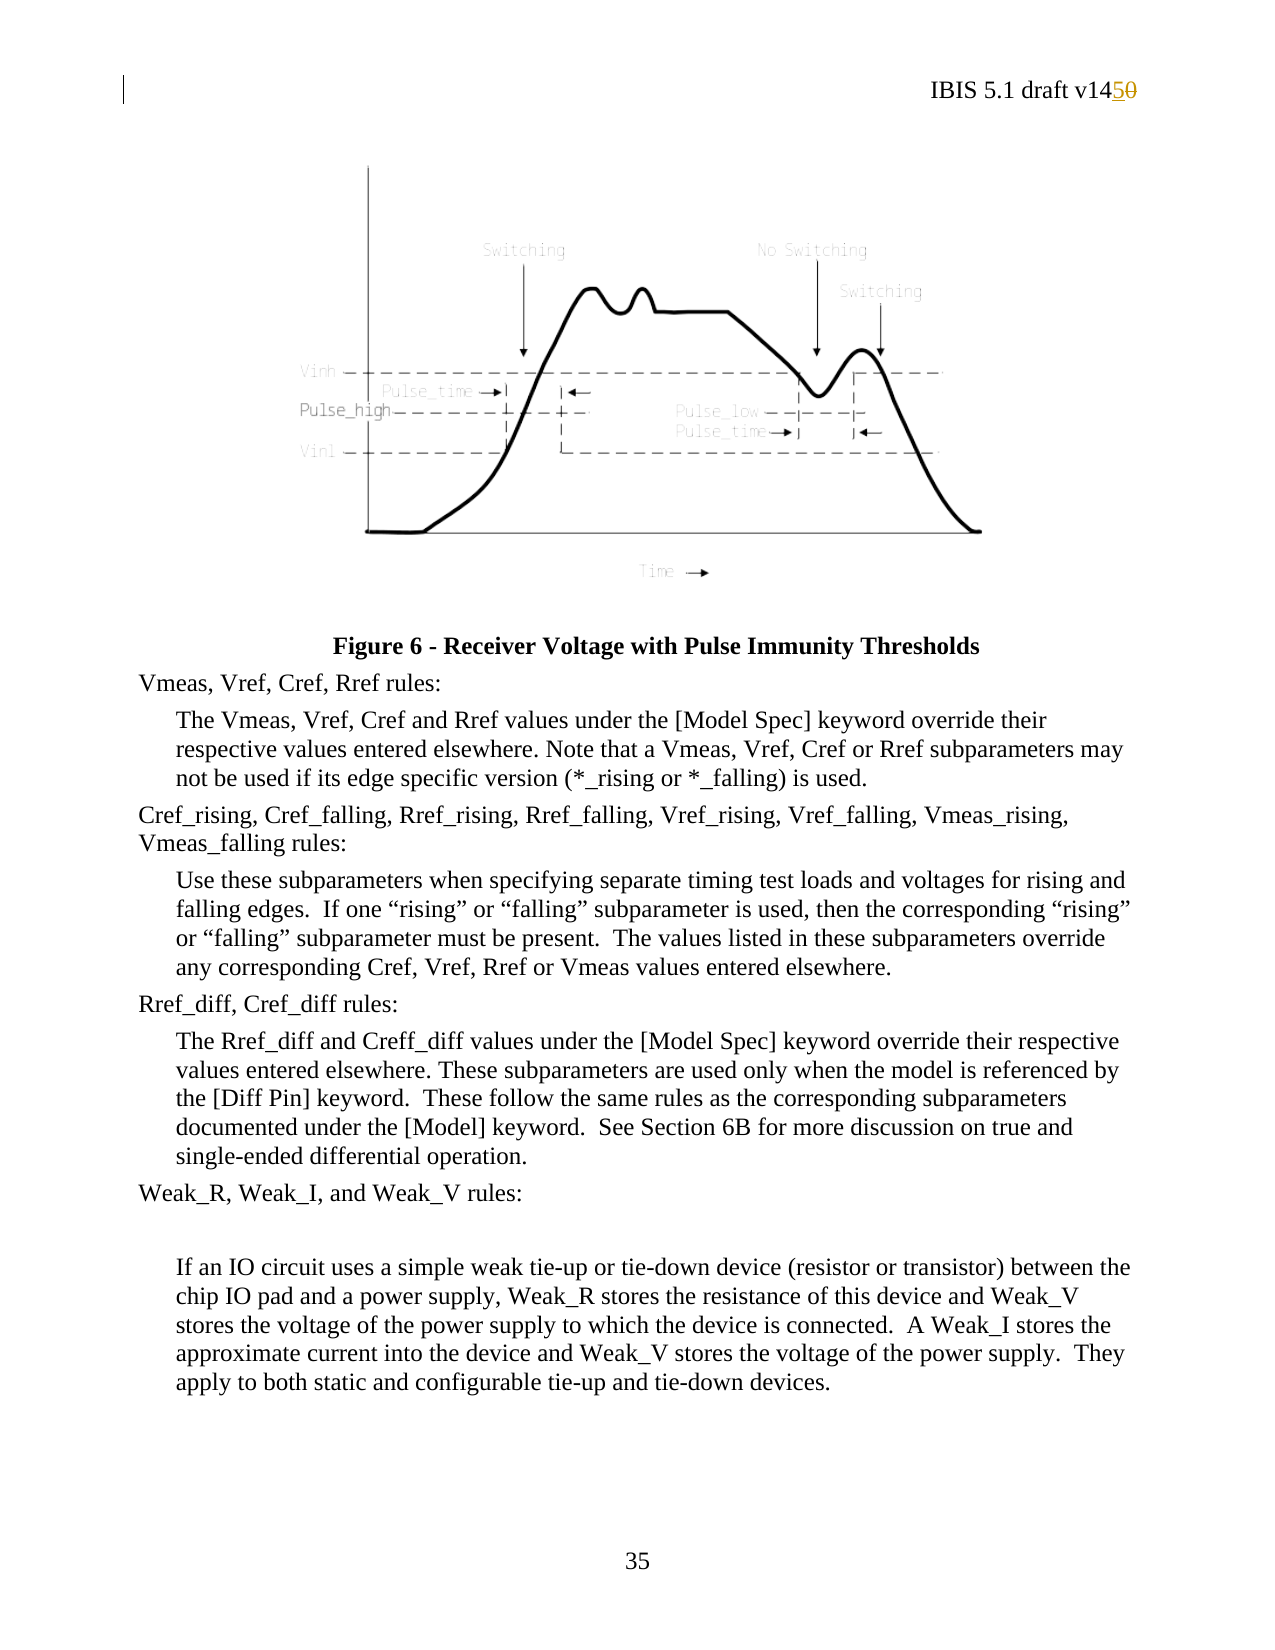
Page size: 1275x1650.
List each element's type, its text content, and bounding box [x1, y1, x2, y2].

text Rref_diff, Cref_diff rules: [138, 989, 1137, 1018]
list The Vmeas, Vref, Cref and Rref values under the [Model Spec] keyword override their respective values entered elsewhere. Note that a Vmeas, Vref, Cref or Rref subparameters may not be used if its edge specific version (*_rising or *_falling) is used. [176, 705, 1137, 791]
text - Receiver Voltage with Pulse Immunity Thresholds [176, 631, 1137, 660]
list Use these subparameters when specifying separate timing test loads and voltages for rising and falling edges. If one “rising” or “falling” subparameter is used, then the corresponding “rising” or “falling” subparameter must be present. The values listed in these subparameters override any corresponding Cref, Vref, Rref or Vmeas values entered elsewhere. [176, 866, 1137, 981]
text Vmeas, Vref, Cref, Rref rules: [138, 668, 1137, 697]
list The Rref_diff and Creff_diff values under the [Model Spec] keyword override their respective values entered elsewhere. These subparameters are used only when the model is referenced by the [Diff Pin] keyword. These follow the same rules as the corresponding subparameters documented under the [Model] keyword. See Section 6B for more discussion on true and single-ended differential operation. [176, 1026, 1137, 1170]
text If an IO circuit uses a simple weak tie-up or tie-down device (resistor or transistor) between the chip IO pad and a power supply, Weak_R stores the resistance of this device and Weak_V stores the voltage of the power supply to which the device is connected. A Weak_I stores the approximate current into the device and Weak_V stores the voltage of the power supply. They apply to both static and configurable tie-up and tie-down devices. [176, 1252, 1137, 1396]
text Weak_R, Weak_I, and Weak_V rules: [138, 1178, 1137, 1207]
text Cref_rising, Cref_falling, Rref_rising, Rref_falling, Vref_rising, Vref_falling, Vmeas_rising, Vmeas_falling rules: [138, 800, 1137, 857]
